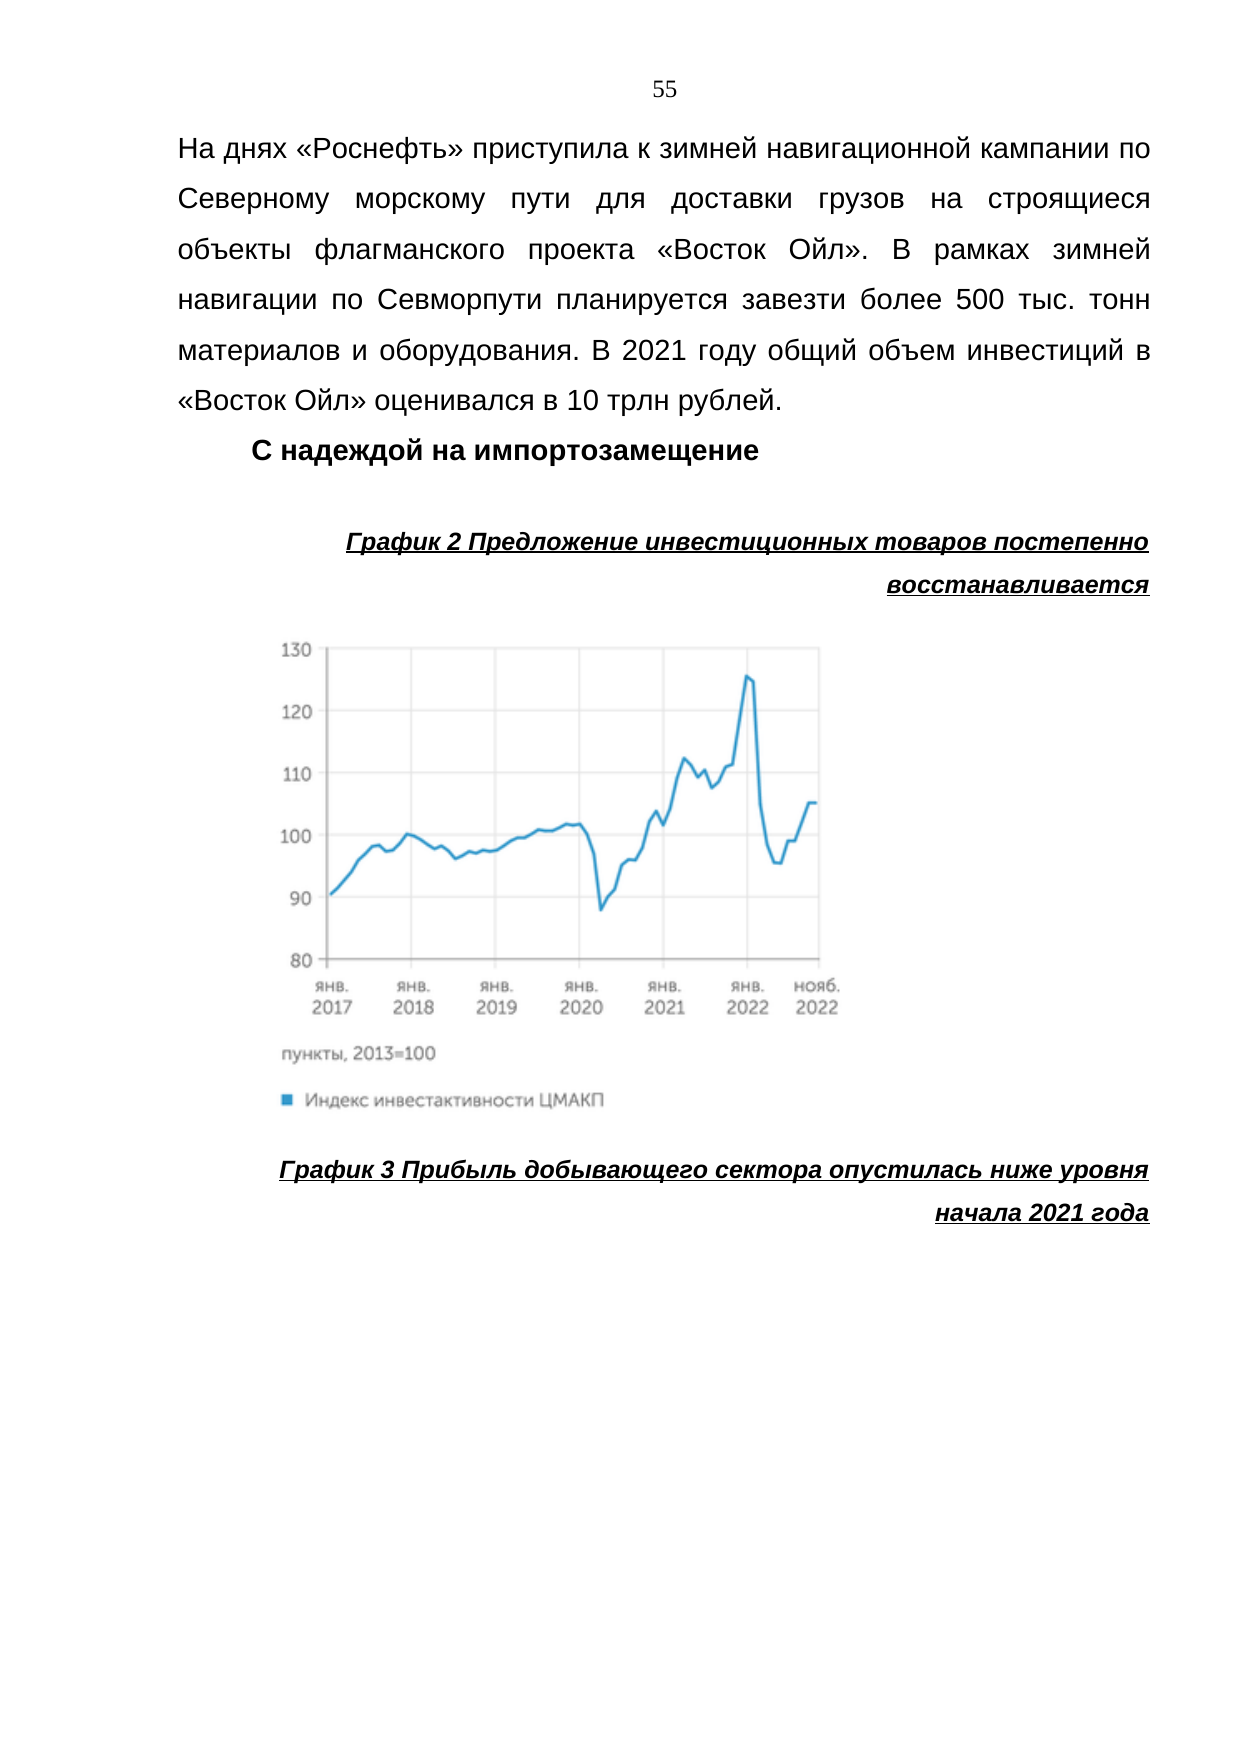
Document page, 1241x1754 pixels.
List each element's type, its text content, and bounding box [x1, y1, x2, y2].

text С надеждой на импортозамещение [177, 433, 1152, 467]
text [177, 131, 1152, 416]
text График 3 Прибыль добывающего сектора опустилась ниже уровня начала 2021 года [177, 1154, 1152, 1226]
picture [251, 612, 868, 1138]
text График 2 Предложение инвестиционных товаров постепенно восстанавливается [177, 527, 1152, 598]
